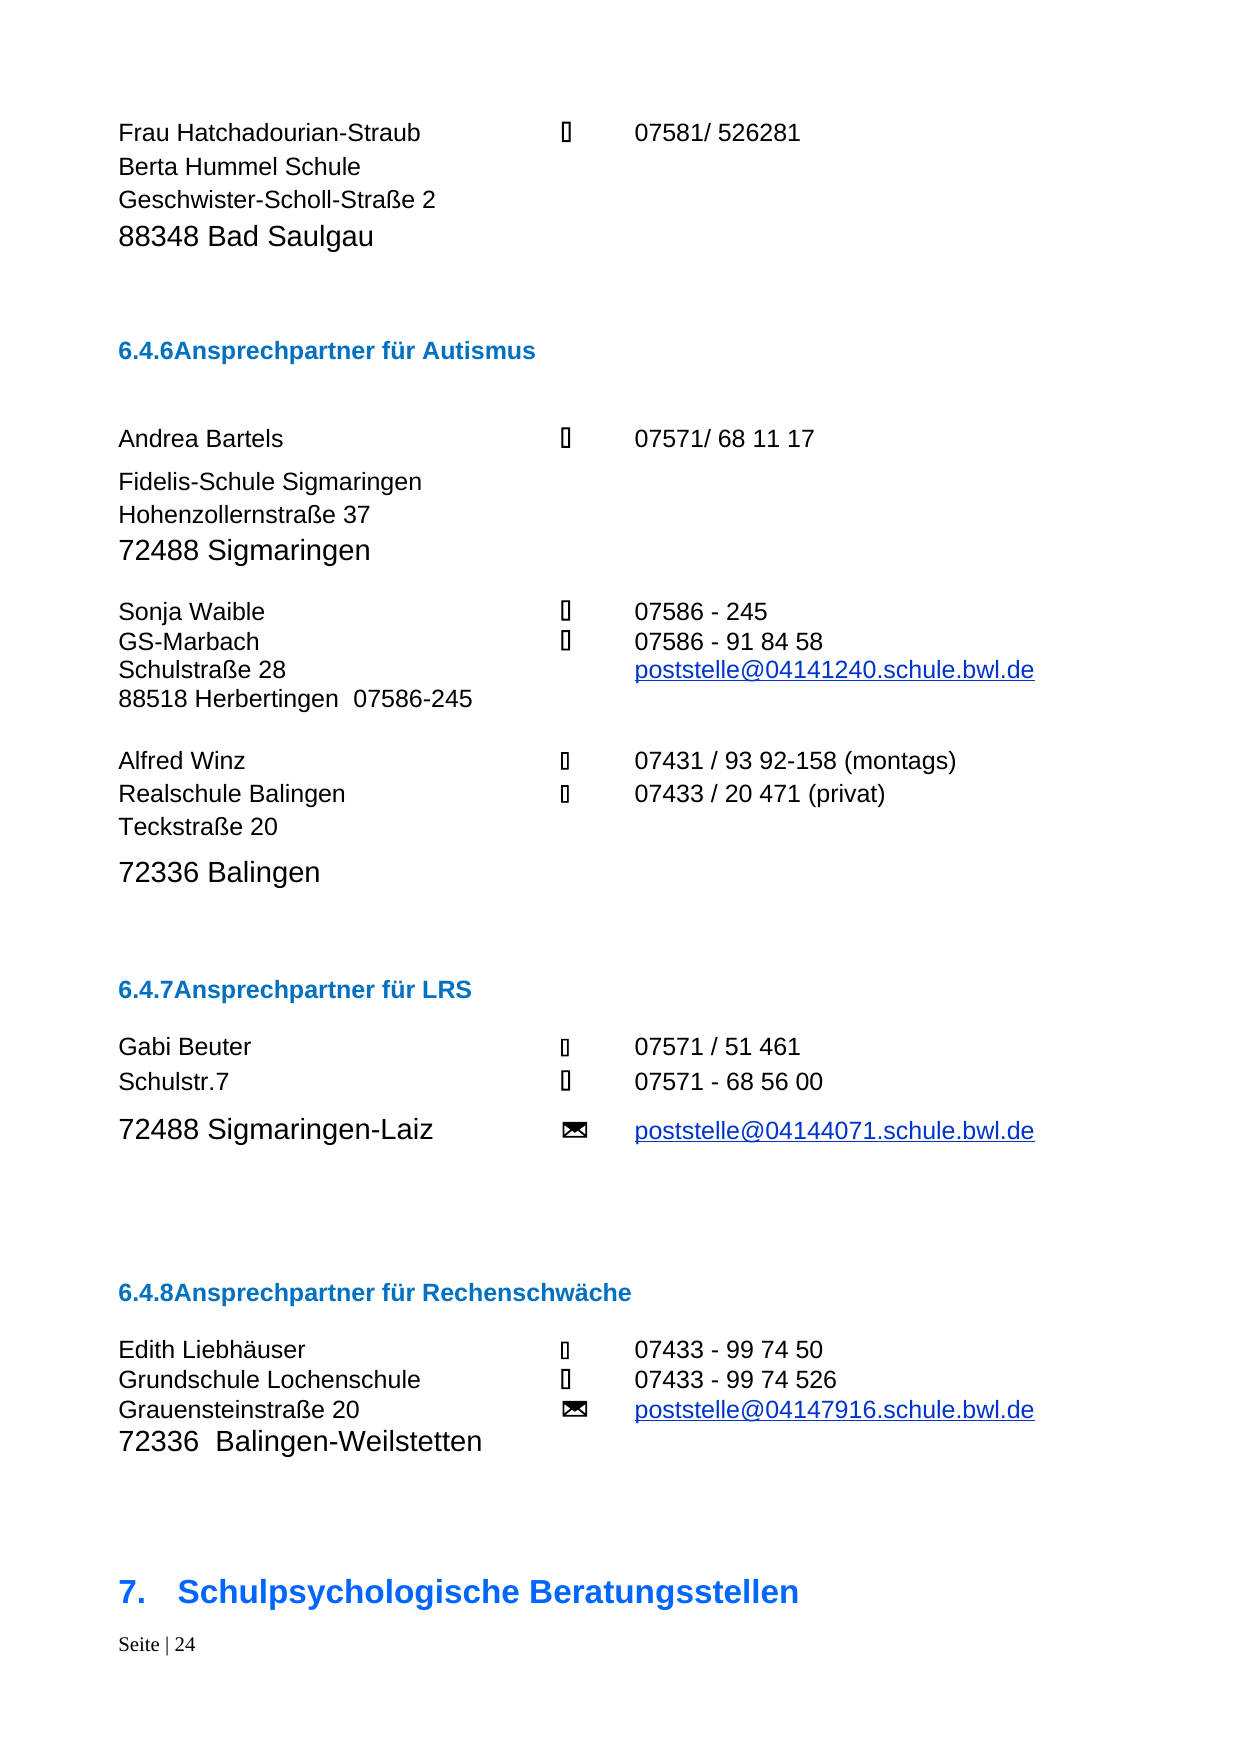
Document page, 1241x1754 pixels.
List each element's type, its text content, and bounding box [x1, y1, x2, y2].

text GS-Marbach 07586 - 91 84 58 [118, 625, 1092, 655]
text 72336 Balingen-Weilstetten [118, 1424, 1092, 1457]
text Fidelis-Schule Sigmaringen [118, 467, 1092, 496]
text Grauensteinstraße 20 poststelle@04147916.schule.bwl.de [118, 1394, 1092, 1424]
text Alfred Winz 07431 / 93 92-158 (montags) [118, 746, 1092, 774]
text Grundschule Lochenschule 07433 - 99 74 526 [118, 1364, 1092, 1394]
text 72488 Sigmaringen [118, 533, 1092, 567]
text Schulstr.7 07571 - 68 56 00 [118, 1066, 1092, 1095]
text 6.4.8Ansprechpartner für Rechenschwäche [118, 1278, 1092, 1307]
text Edith Liebhäuser 07433 - 99 74 50 [118, 1335, 1092, 1364]
text Gabi Beuter 07571 / 51 461 [118, 1032, 1092, 1061]
text Realschule Balingen 07433 / 20 471 (privat) [118, 779, 1092, 808]
text Teckstraße 20 [118, 812, 1092, 841]
text 72336 Balingen [118, 855, 1092, 889]
text Andrea Bartels 07571/ 68 11 17 [118, 423, 1092, 452]
text Hohenzollernstraße 37 [118, 500, 1092, 529]
text 72488 Sigmaringen-Laiz poststelle@04144071.schule.bwl.de [118, 1112, 1092, 1146]
subtitle Frau Hatchadourian-Straub 07581/ 526281 [118, 118, 1092, 148]
text Berta Hummel Schule Geschwister-Scholl-Straße 2 88348 Bad Saulgau [118, 152, 1092, 253]
text 6.4.6Ansprechpartner für Autismus [118, 336, 1092, 365]
text 7. Schulpsychologische Beratungsstellen [118, 1572, 1092, 1611]
text Sonja Waible 07586 - 245 [118, 596, 1092, 625]
text 88518 Herbertingen 07586-245 [118, 684, 1092, 713]
text Schulstraße 28 poststelle@04141240.schule.bwl.de [118, 655, 1092, 684]
text 6.4.7Ansprechpartner für LRS [118, 975, 1092, 1004]
